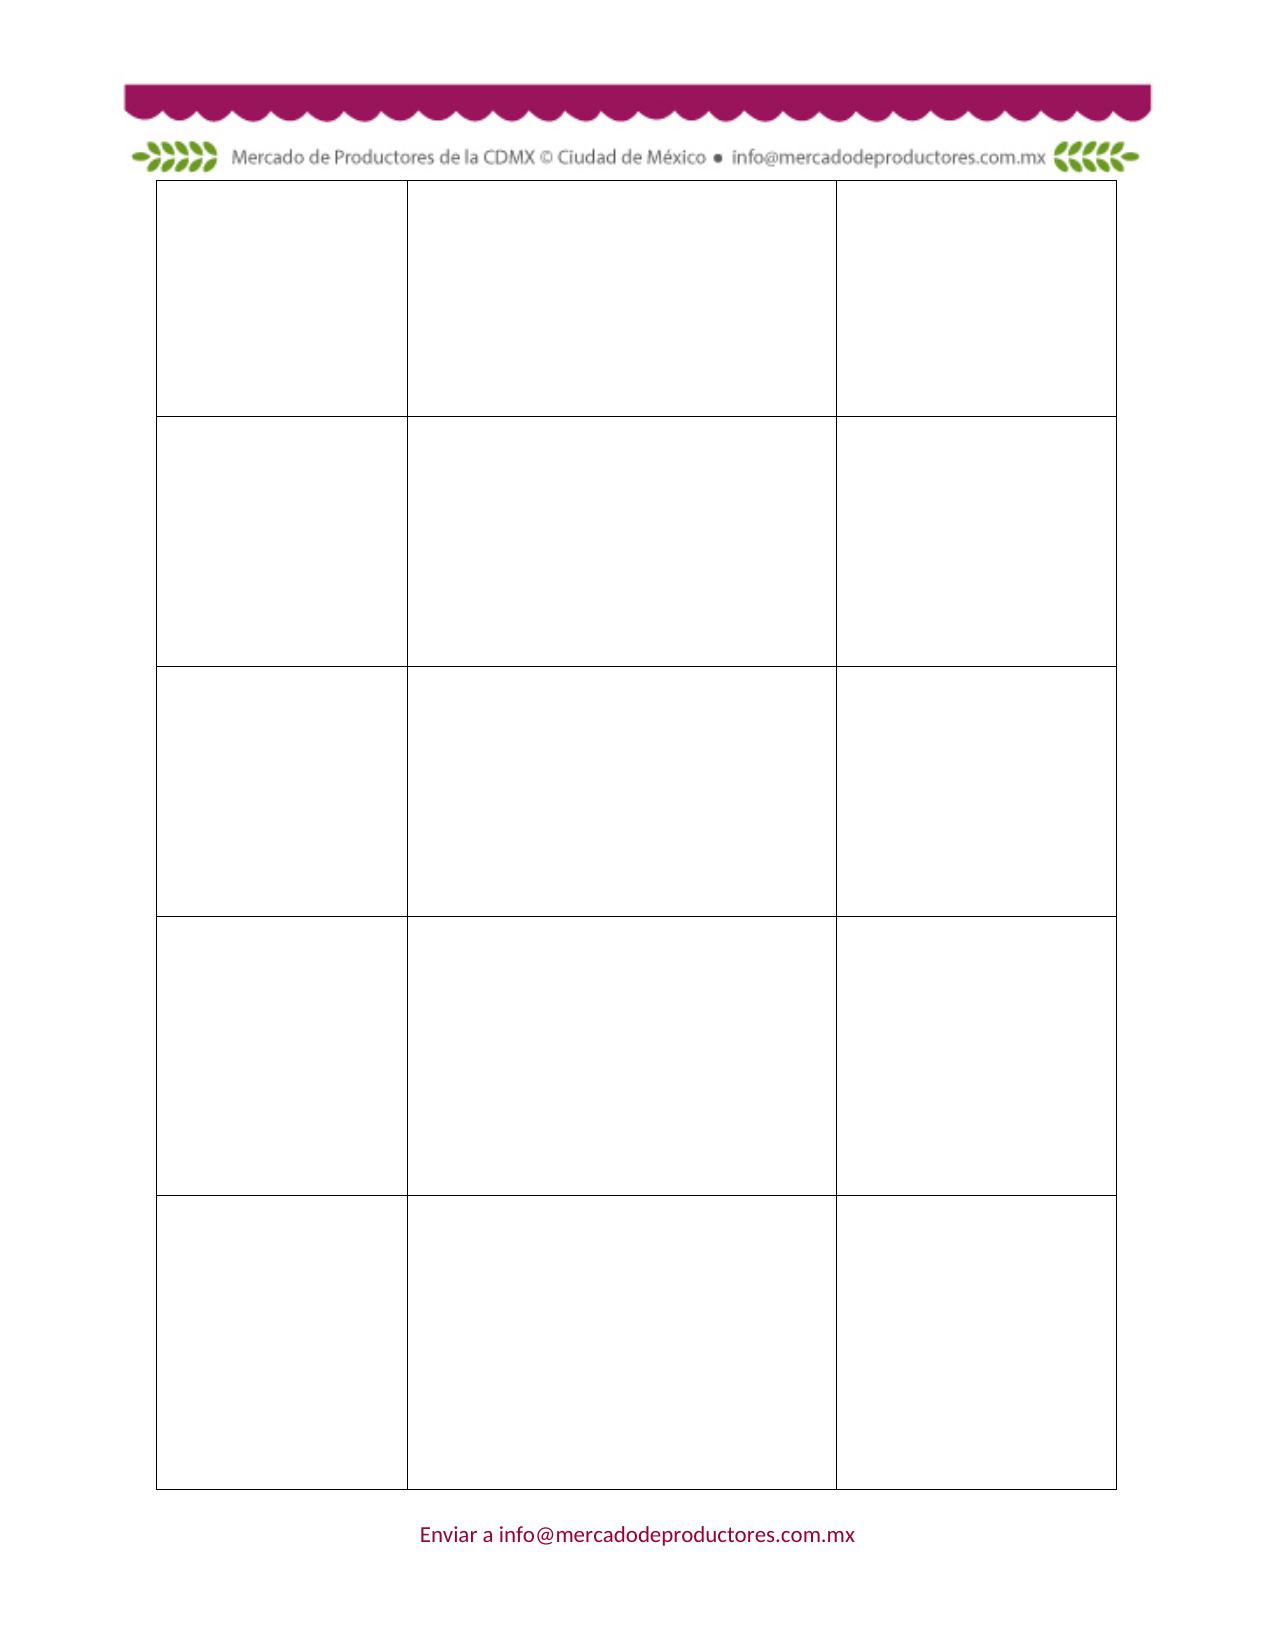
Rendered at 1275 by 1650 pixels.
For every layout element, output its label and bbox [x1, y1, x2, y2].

table_cell [157, 181, 407, 416]
table_cell [837, 417, 1116, 666]
table_cell [408, 917, 836, 1195]
table_cell [837, 667, 1116, 916]
table_cell [408, 667, 836, 916]
table_cell [408, 1196, 836, 1489]
table_cell [157, 1196, 407, 1489]
table_cell [408, 181, 836, 416]
table_cell [157, 667, 407, 916]
table_cell [157, 417, 407, 666]
table_cell [408, 417, 836, 666]
table_cell [157, 917, 407, 1195]
table_cell [837, 181, 1116, 416]
table_cell [837, 1196, 1116, 1489]
table_cell [837, 917, 1116, 1195]
picture [112, 73, 1164, 181]
